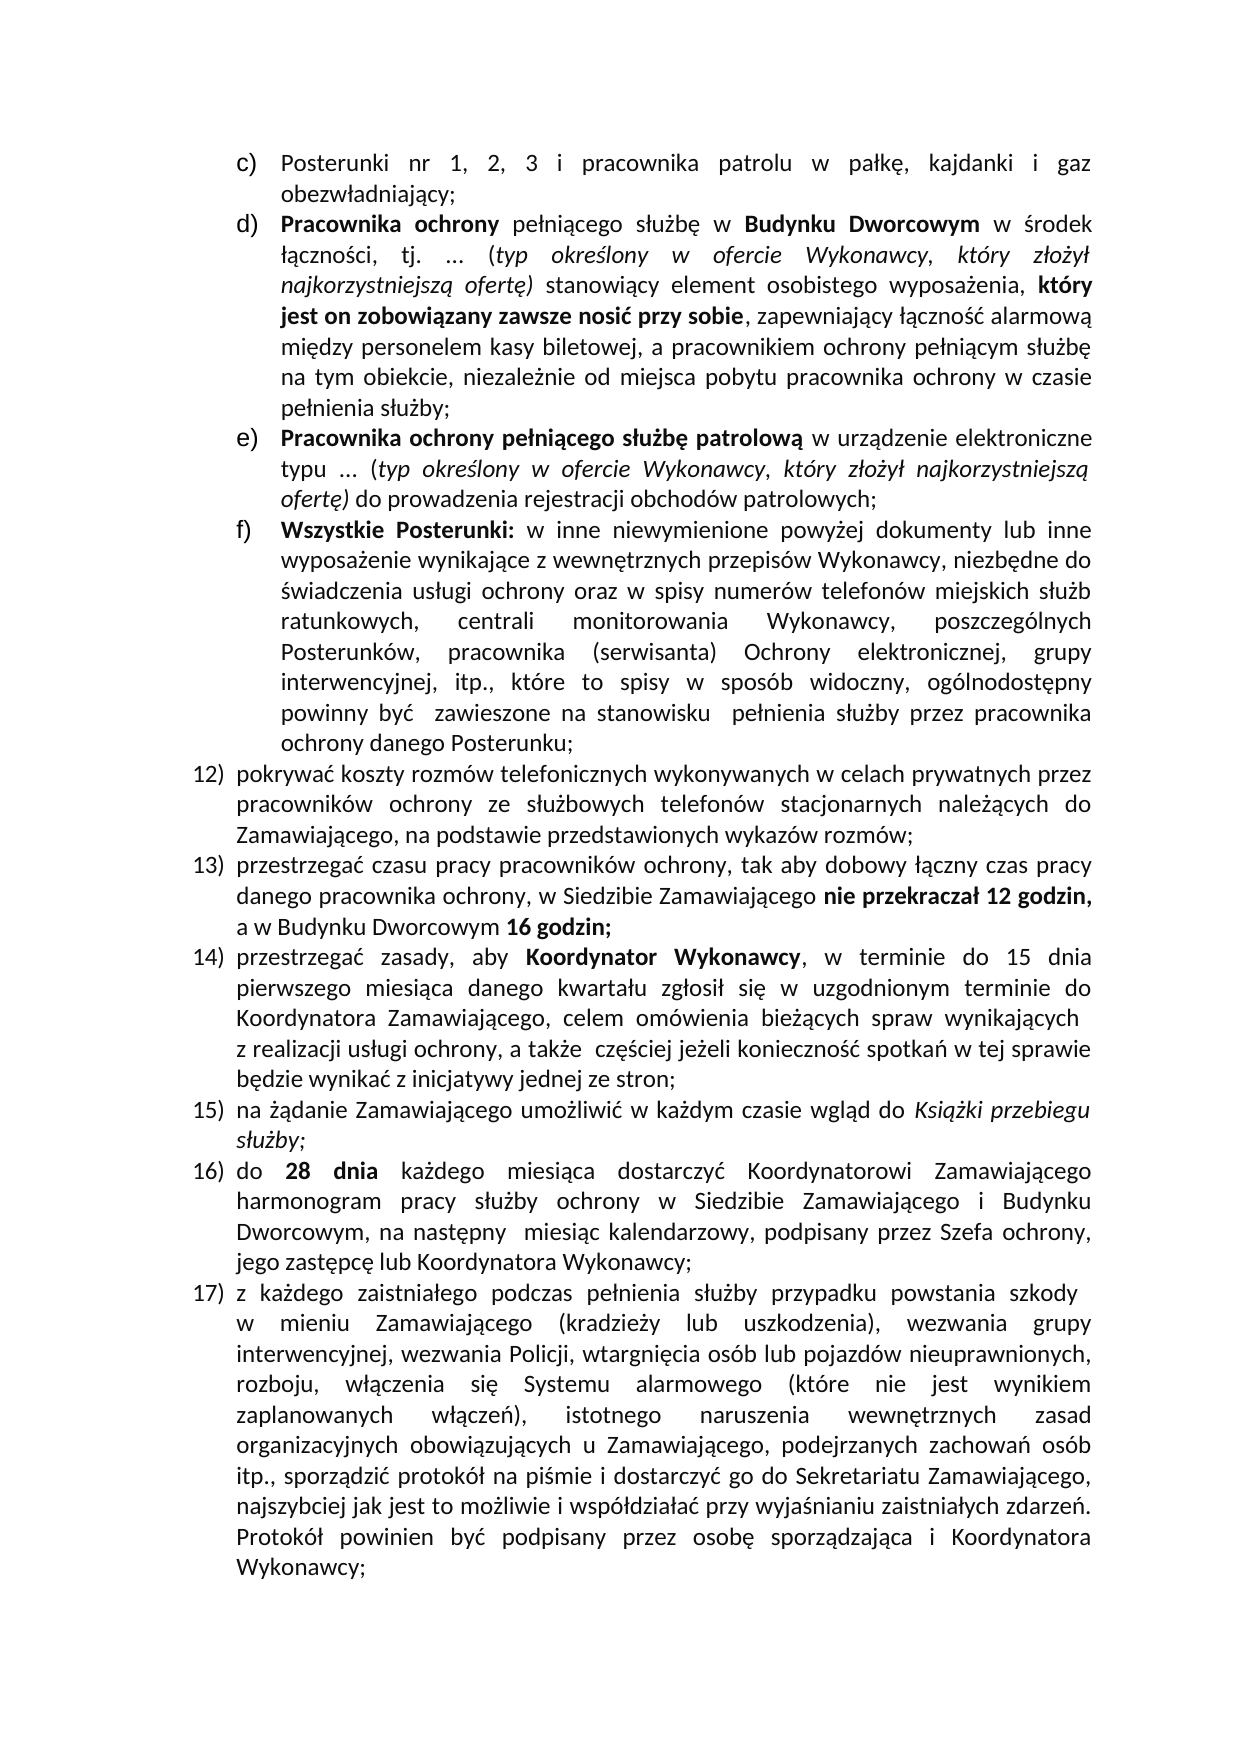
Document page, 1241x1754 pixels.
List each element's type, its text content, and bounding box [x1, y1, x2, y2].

list Wszystkie Posterunki: w inne niewymienione powyżej dokumenty lub inne wyposażenie wynikające z wewnętrznych przepisów Wykonawcy, niezbędne do świadczenia usługi ochrony oraz w spisy numerów telefonów miejskich służb ratunkowych, centrali monitorowania Wykonawcy, poszczególnych Posterunków, pracownika (serwisanta) Ochrony elektronicznej, grupy interwencyjnej, itp., które to spisy w sposób widoczny, ogólnodostępny powinny być zawieszone na stanowisku pełnienia służby przez pracownika ochrony danego Posterunku; [236, 514, 1093, 758]
list na żądanie Zamawiającego umożliwić w każdym czasie wgląd do Książki przebiegu służby; [192, 1094, 1093, 1155]
list pokrywać koszty rozmów telefonicznych wykonywanych w celach prywatnych przez pracowników ochrony ze służbowych telefonów stacjonarnych należących do Zamawiającego, na podstawie przedstawionych wykazów rozmów; [192, 758, 1093, 849]
list do 28 dnia każdego miesiąca dostarczyć Koordynatorowi Zamawiającego harmonogram pracy służby ochrony w Siedzibie Zamawiającego i Budynku Dworcowym, na następny miesiąc kalendarzowy, podpisany przez Szefa ochrony, jego zastępcę lub Koordynatora Wykonawcy; [192, 1155, 1093, 1277]
list z każdego zaistniałego podczas pełnienia służby przypadku powstania szkody w mieniu Zamawiającego (kradzieży lub uszkodzenia), wezwania grupy interwencyjnej, wezwania Policji, wtargnięcia osób lub pojazdów nieuprawnionych, rozboju, włączenia się Systemu alarmowego (które nie jest wynikiem zaplanowanych włączeń), istotnego naruszenia wewnętrznych zasad organizacyjnych obowiązujących u Zamawiającego, podejrzanych zachowań osób itp., sporządzić protokół na piśmie i dostarczyć go do Sekretariatu Zamawiającego, najszybciej jak jest to możliwie i współdziałać przy wyjaśnianiu zaistniałych zdarzeń. Protokół powinien być podpisany przez osobę sporządzająca i Koordynatora Wykonawcy; [192, 1277, 1093, 1582]
list Pracownika ochrony pełniącego służbę w Budynku Dworcowym w środek łączności, tj. ... (typ określony w ofercie Wykonawcy, który złożył najkorzystniejszą ofertę) stanowiący element osobistego wyposażenia, który jest on zobowiązany zawsze nosić przy sobie, zapewniający łączność alarmową między personelem kasy biletowej, a pracownikiem ochrony pełniącym służbę na tym obiekcie, niezależnie od miejsca pobytu pracownika ochrony w czasie pełnienia służby; [236, 209, 1093, 422]
list Posterunki nr 1, 2, 3 i pracownika patrolu w pałkę, kajdanki i gaz obezwładniający; [236, 148, 1093, 209]
list przestrzegać czasu pracy pracowników ochrony, tak aby dobowy łączny czas pracy danego pracownika ochrony, w Siedzibie Zamawiającego nie przekraczał 12 godzin, a w Budynku Dworcowym 16 godzin; [192, 849, 1093, 941]
list Pracownika ochrony pełniącego służbę patrolową w urządzenie elektroniczne typu ... (typ określony w ofercie Wykonawcy, który złożył najkorzystniejszą ofertę) do prowadzenia rejestracji obchodów patrolowych; [236, 422, 1093, 514]
list przestrzegać zasady, aby Koordynator Wykonawcy, w terminie do 15 dnia pierwszego miesiąca danego kwartału zgłosił się w uzgodnionym terminie do Koordynatora Zamawiającego, celem omówienia bieżących spraw wynikających z realizacji usługi ochrony, a także częściej jeżeli konieczność spotkań w tej sprawie będzie wynikać z inicjatywy jednej ze stron; [192, 941, 1093, 1094]
